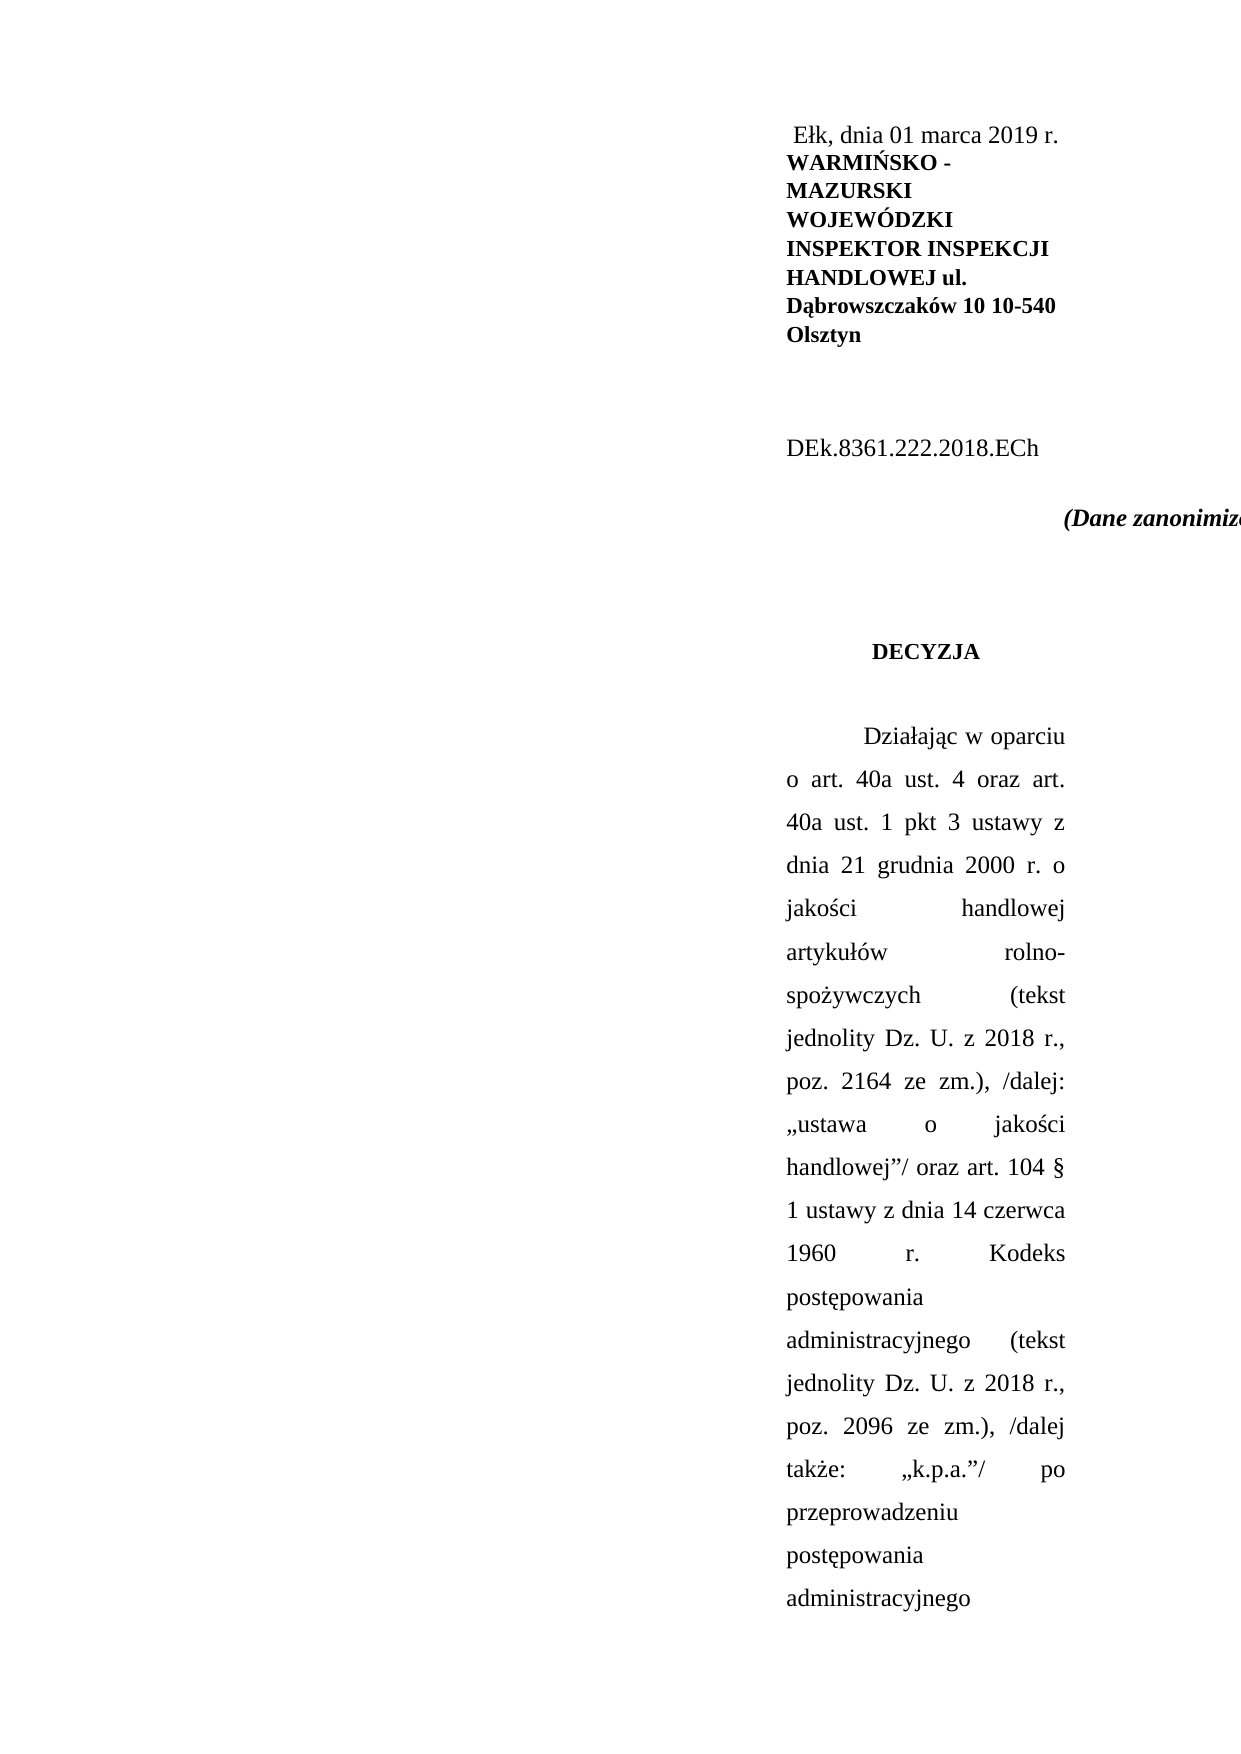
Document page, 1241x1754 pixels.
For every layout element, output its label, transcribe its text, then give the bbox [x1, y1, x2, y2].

text Ełk, dnia 01 marca 2019 r. [786, 120, 1065, 149]
text WARMIŃSKO -MAZURSKI WOJEWÓDZKI INSPEKTOR INSPEKCJI HANDLOWEJ ul. Dąbrowszczaków 10 10-540 Olsztyn [786, 149, 1065, 347]
text DECYZJA [786, 638, 1065, 665]
text (Dane zanonimizowane) [1063, 497, 1240, 534]
text Działając w oparciu o art. 40a ust. 4 oraz art. 40a ust. 1 pkt 3 ustawy z dnia 21 grudnia 2000 r. o jakości handlowej artykułów rolno-spożywczych (tekst jednolity Dz. U. z 2018 r., poz. 2164 ze zm.), /dalej: „ustawa o jakości handlowej”/ oraz art. 104 § 1 ustawy z dnia 14 czerwca 1960 r. Kodeks postępowania administracyjnego (tekst jednolity Dz. U. z 2018 r., poz. 2096 ze zm.), /dalej także: „k.p.a.”/ po przeprowadzeniu postępowania administracyjnego [786, 721, 1065, 1612]
text DEk.8361.222.2018.ECh [786, 433, 1065, 462]
